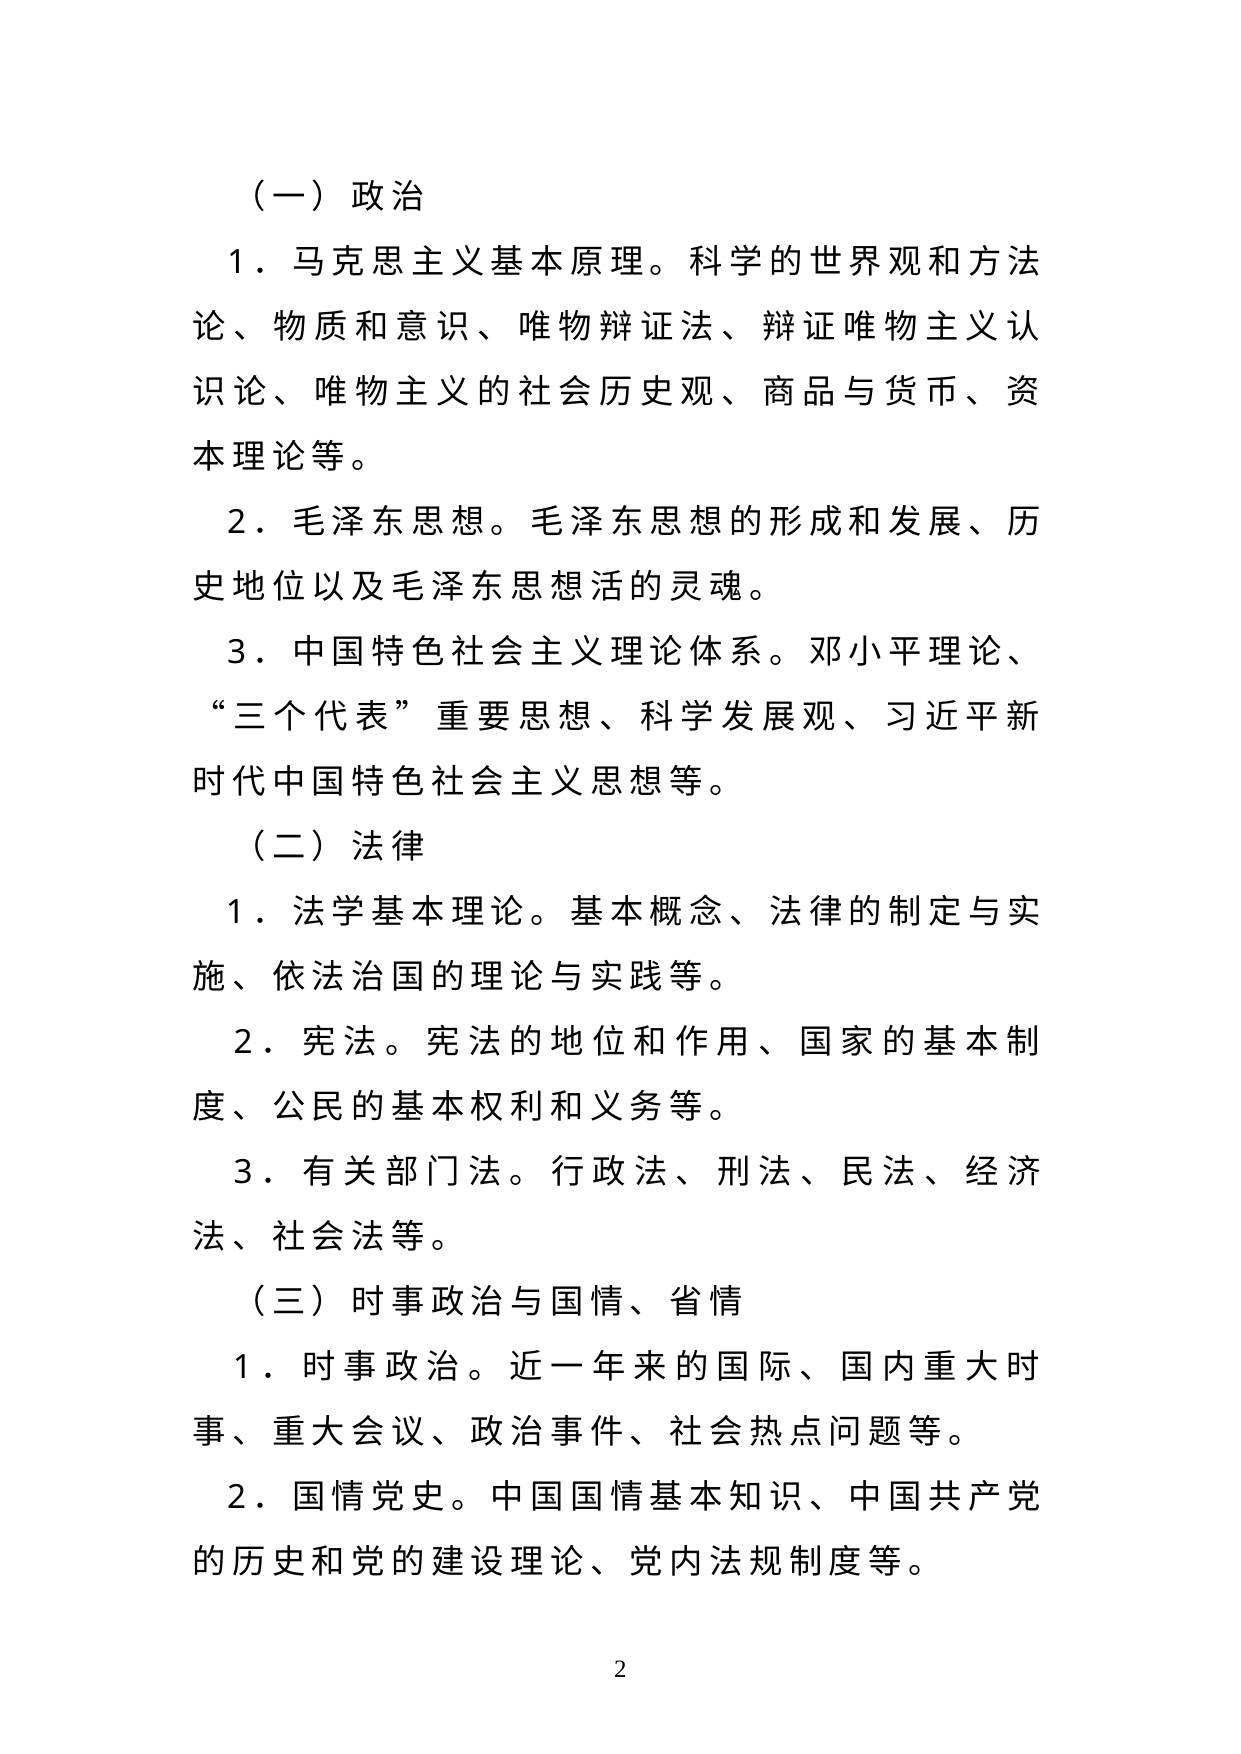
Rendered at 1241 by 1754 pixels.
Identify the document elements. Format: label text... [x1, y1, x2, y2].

text 1．法学基本理论。基本概念、法律的制定与实施、依法治国的理论与实践等。 [192, 877, 1048, 1007]
text 1．马克思主义基本原理。科学的世界观和方法论、物质和意识、唯物辩证法、辩证唯物主义认识论、唯物主义的社会历史观、商品与货币、资本理论等。 [192, 227, 1048, 487]
text 3．有关部门法。行政法、刑法、民法、经济法、社会法等。 [192, 1137, 1048, 1267]
text 1．时事政治。近一年来的国际、国内重大时事、重大会议、政治事件、社会热点问题等。 [192, 1332, 1048, 1462]
text 2．宪法。宪法的地位和作用、国家的基本制度、公民的基本权利和义务等。 [192, 1007, 1048, 1137]
text （二）法律 [192, 812, 1048, 877]
text 3．中国特色社会主义理论体系。邓小平理论、“三个代表”重要思想、科学发展观、习近平新时代中国特色社会主义思想等。 [192, 617, 1048, 812]
text 2．国情党史。中国国情基本知识、中国共产党的历史和党的建设理论、党内法规制度等。 [192, 1462, 1048, 1592]
text （一）政治 [192, 162, 1048, 227]
text （三）时事政治与国情、省情 [192, 1267, 1048, 1332]
text 2．毛泽东思想。毛泽东思想的形成和发展、历史地位以及毛泽东思想活的灵魂。 [192, 487, 1048, 617]
